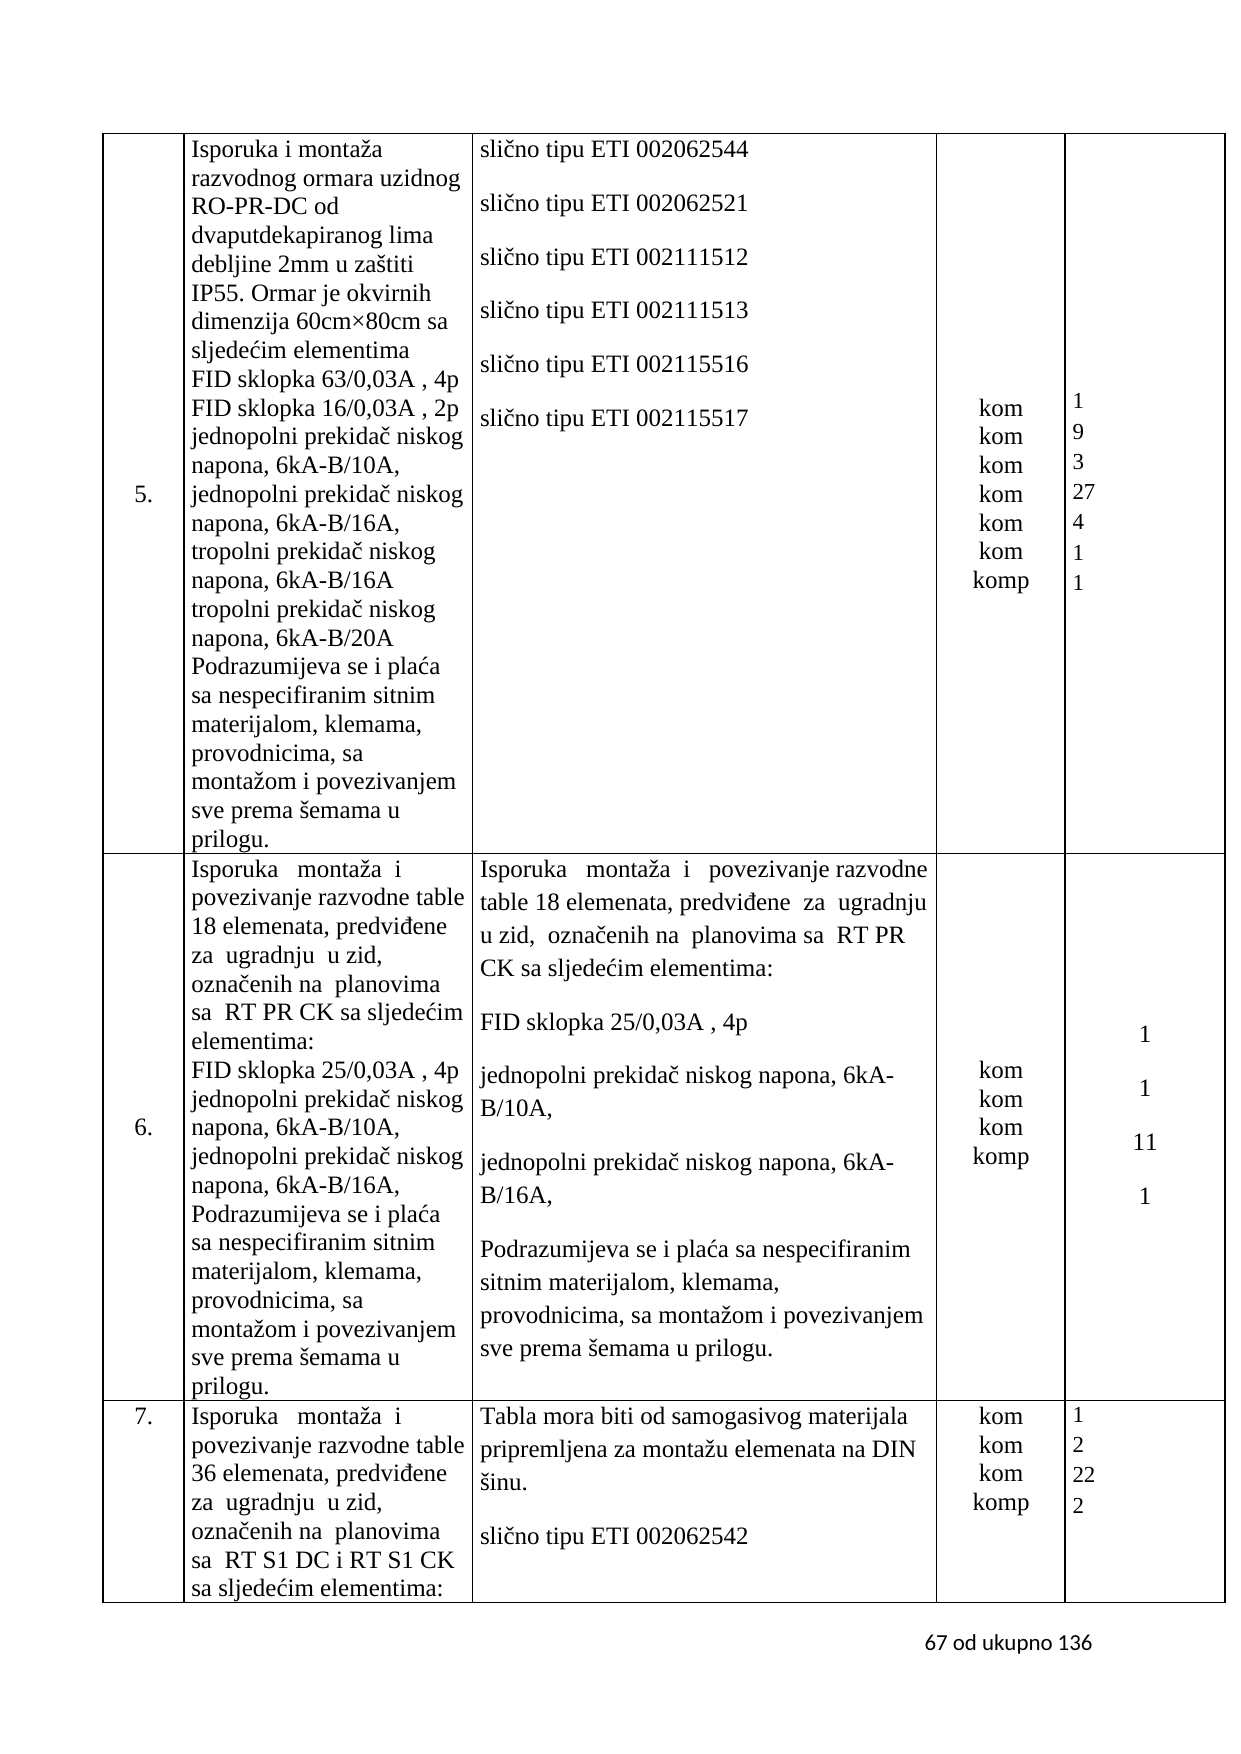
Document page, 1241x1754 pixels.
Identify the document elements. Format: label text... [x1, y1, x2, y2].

table_cell Isporuka i montaža razvodnog ormara uzidnog RO-PR-DC od dvaputdekapiranog lima debljine 2mm u zaštiti IP55. Ormar je okvirnih dimenzija 60cm×80cm sa sljedećim elementima FID sklopka 63/0,03A , 4p FID sklopka 16/0,03A , 2p jednopolni prekidač niskog napona, 6kA-B/10A, jednopolni prekidač niskog napona, 6kA-B/16A, tropolni prekidač niskog napona, 6kA-B/16A tropolni prekidač niskog napona, 6kA-B/20A Podrazumijeva se i plaća sa nespecifiranim sitnim materijalom, klemama, provodnicima, sa montažom i povezivanjem sve prema šemama u prilogu. [185, 134, 472, 853]
table_cell kom kom kom komp [937, 1401, 1064, 1602]
table_cell kom kom kom kom kom kom komp [937, 134, 1064, 853]
table_cell Isporuka montaža i povezivanje razvodne table 18 elemenata, predviđene za ugradnju u zid, označenih na planovima sa RT PR CK sa sljedećim elementima: FID sklopka 25/0,03A , 4p jednopolni prekidač niskog napona, 6kA-B/10A, jednopolni prekidač niskog napona, 6kA-B/16A, Podrazumijeva se i plaća sa nespecifiranim sitnim materijalom, klemama, provodnicima, sa montažom i povezivanjem sve prema šemama u prilogu. [473, 854, 936, 1400]
table_cell slično tipu ETI 002062544 slično tipu ETI 002062521 slično tipu ETI 002111512 slično tipu ETI 002111513 slično tipu ETI 002115516 slično tipu ETI 002115517 [473, 134, 936, 853]
table_cell 1 1 11 1 [1066, 854, 1224, 1400]
table_cell 5. [104, 134, 183, 853]
table_cell kom kom kom komp [937, 854, 1064, 1400]
table_cell Isporuka montaža i povezivanje razvodne table 18 elemenata, predviđene za ugradnju u zid, označenih na planovima sa RT PR CK sa sljedećim elementima: FID sklopka 25/0,03A , 4p jednopolni prekidač niskog napona, 6kA-B/10A, jednopolni prekidač niskog napona, 6kA-B/16A, Podrazumijeva se i plaća sa nespecifiranim sitnim materijalom, klemama, provodnicima, sa montažom i povezivanjem sve prema šemama u prilogu. [185, 854, 472, 1400]
table_cell 1 9 3 27 4 1 1 [1066, 134, 1224, 853]
table_cell 7. [104, 1401, 183, 1602]
table_cell 1 2 22 2 [1066, 1401, 1224, 1602]
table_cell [473, 1401, 936, 1602]
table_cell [185, 1401, 472, 1602]
table_cell 6. [104, 854, 183, 1400]
